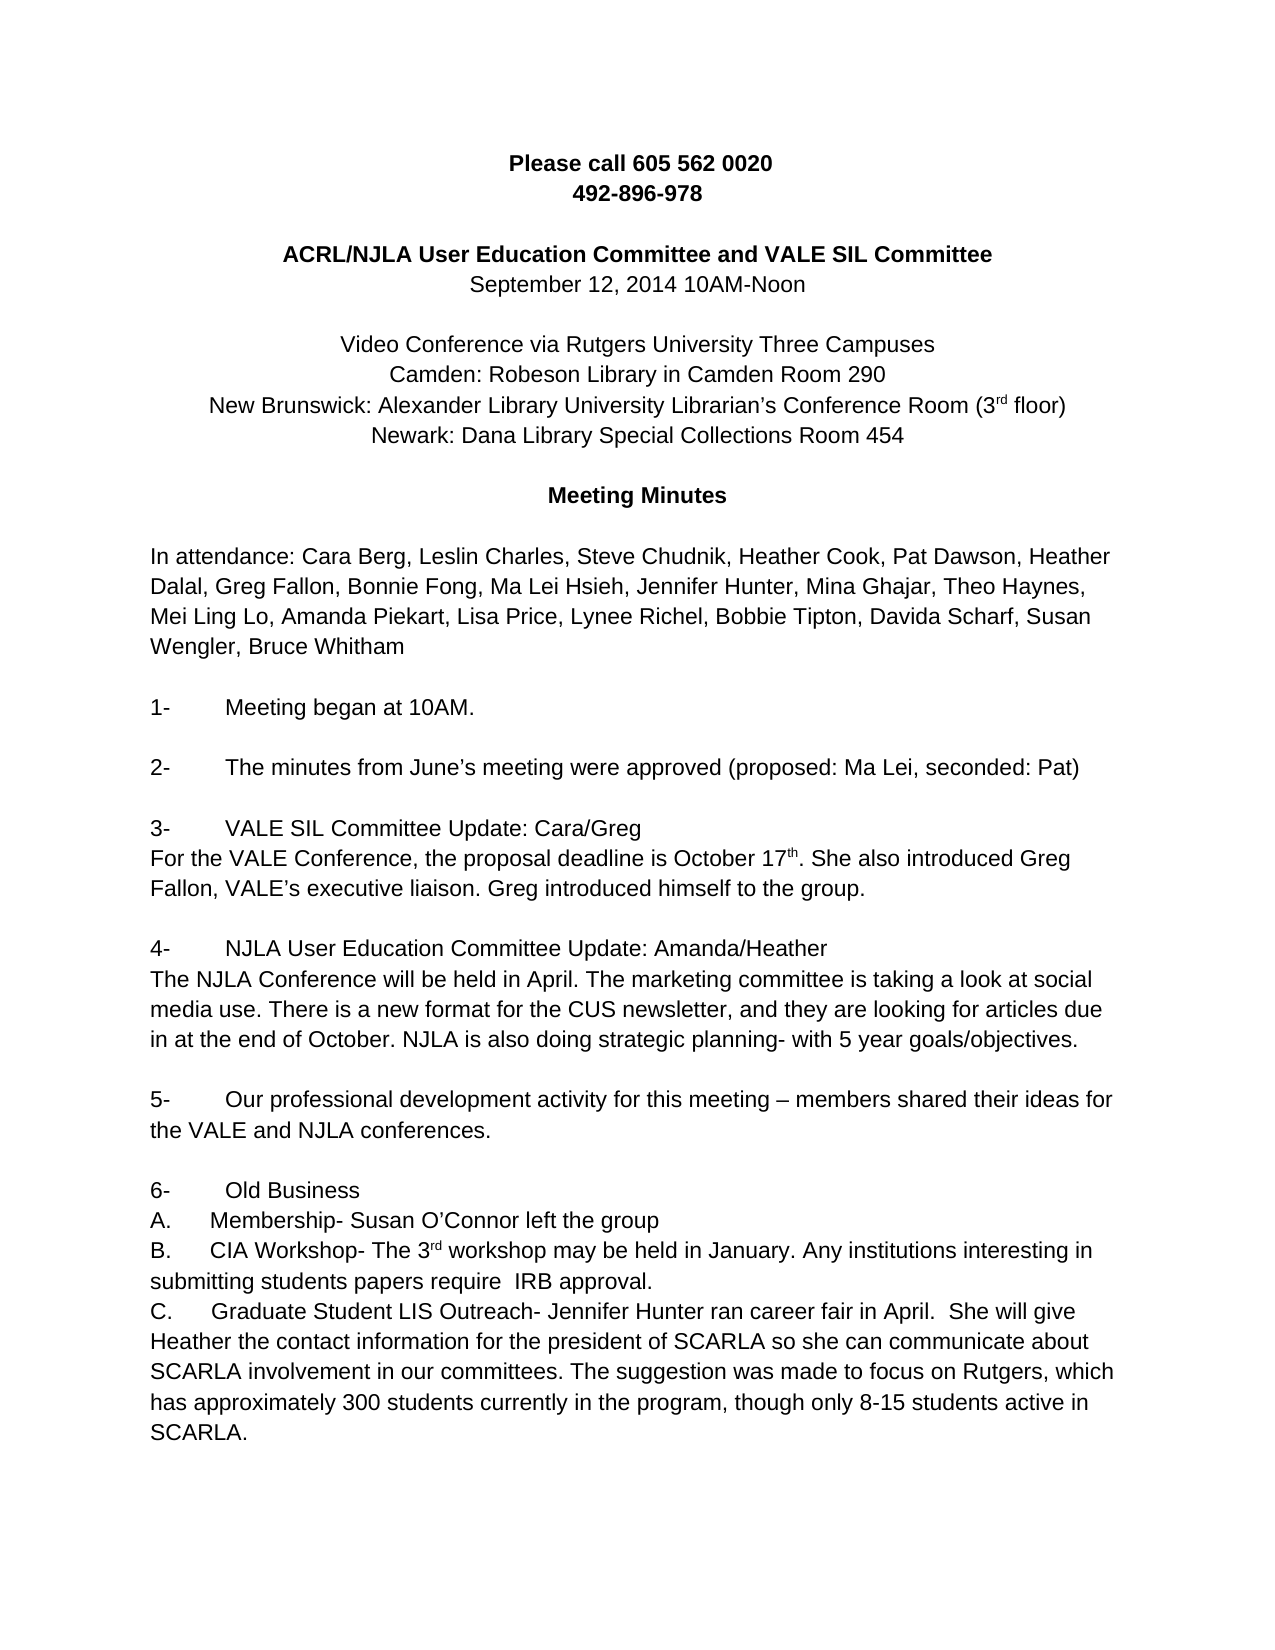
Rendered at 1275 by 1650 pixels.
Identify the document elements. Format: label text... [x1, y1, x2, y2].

text A. Membership- Susan O’Connor left the group [150, 1207, 1125, 1234]
text 2- The minutes from June’s meeting were approved (proposed: Ma Lei, seconded: Pat) [150, 754, 1125, 781]
text Please call 605 562 0020 [150, 150, 1125, 176]
text New Brunswick: Alexander Library University Librarian’s Conference Room (3rd floor) [150, 392, 1125, 418]
text 3- VALE SIL Committee Update: Cara/Greg [150, 814, 1125, 841]
text ACRL/NJLA User Education Committee and VALE SIL Committee [150, 241, 1125, 267]
text C. Graduate Student LIS Outreach- Jennifer Hunter ran career fair in April. She will give Heather the contact information for the president of SCARLA so she can communicate about SCARLA involvement in our committees. The suggestion was made to focus on Rutgers, which has approximately 300 students currently in the program, though only 8-15 students active in SCARLA. [150, 1298, 1125, 1445]
text 5- Our professional development activity for this meeting – members shared their ideas for the VALE and NJLA conferences. [150, 1086, 1125, 1143]
text Newark: Dana Library Special Collections Room 454 [150, 422, 1125, 448]
text 492-896-978 [150, 180, 1125, 207]
text 4- NJLA User Education Committee Update: Amanda/Heather [150, 935, 1125, 962]
text 6- Old Business [150, 1177, 1125, 1203]
text 1- Meeting began at 10AM. [150, 694, 1125, 720]
text Camden: Robeson Library in Camden Room 290 [150, 361, 1125, 388]
text Video Conference via Rutgers University Three Campuses [150, 331, 1125, 358]
text Meeting Minutes [150, 482, 1125, 509]
text B. CIA Workshop- The 3rd workshop may be held in January. Any institutions interesting in submitting students papers require IRB approval. [150, 1237, 1125, 1294]
text The NJLA Conference will be held in April. The marketing committee is taking a look at social media use. There is a new format for the CUS newsletter, and they are looking for articles due in at the end of October. NJLA is also doing strategic planning- with 5 year goals/objectives. [150, 966, 1125, 1052]
text September 12, 2014 10AM-Noon [150, 271, 1125, 297]
text In attendance: Cara Berg, Leslin Charles, Steve Chudnik, Heather Cook, Pat Dawson, Heather Dalal, Greg Fallon, Bonnie Fong, Ma Lei Hsieh, Jennifer Hunter, Mina Ghajar, Theo Haynes, Mei Ling Lo, Amanda Piekart, Lisa Price, Lynee Richel, Bobbie Tipton, Davida Scharf, Susan Wengler, Bruce Whitham [150, 543, 1125, 660]
text For the VALE Conference, the proposal deadline is October 17th. She also introduced Greg Fallon, VALE’s executive liaison. Greg introduced himself to the group. [150, 845, 1125, 901]
